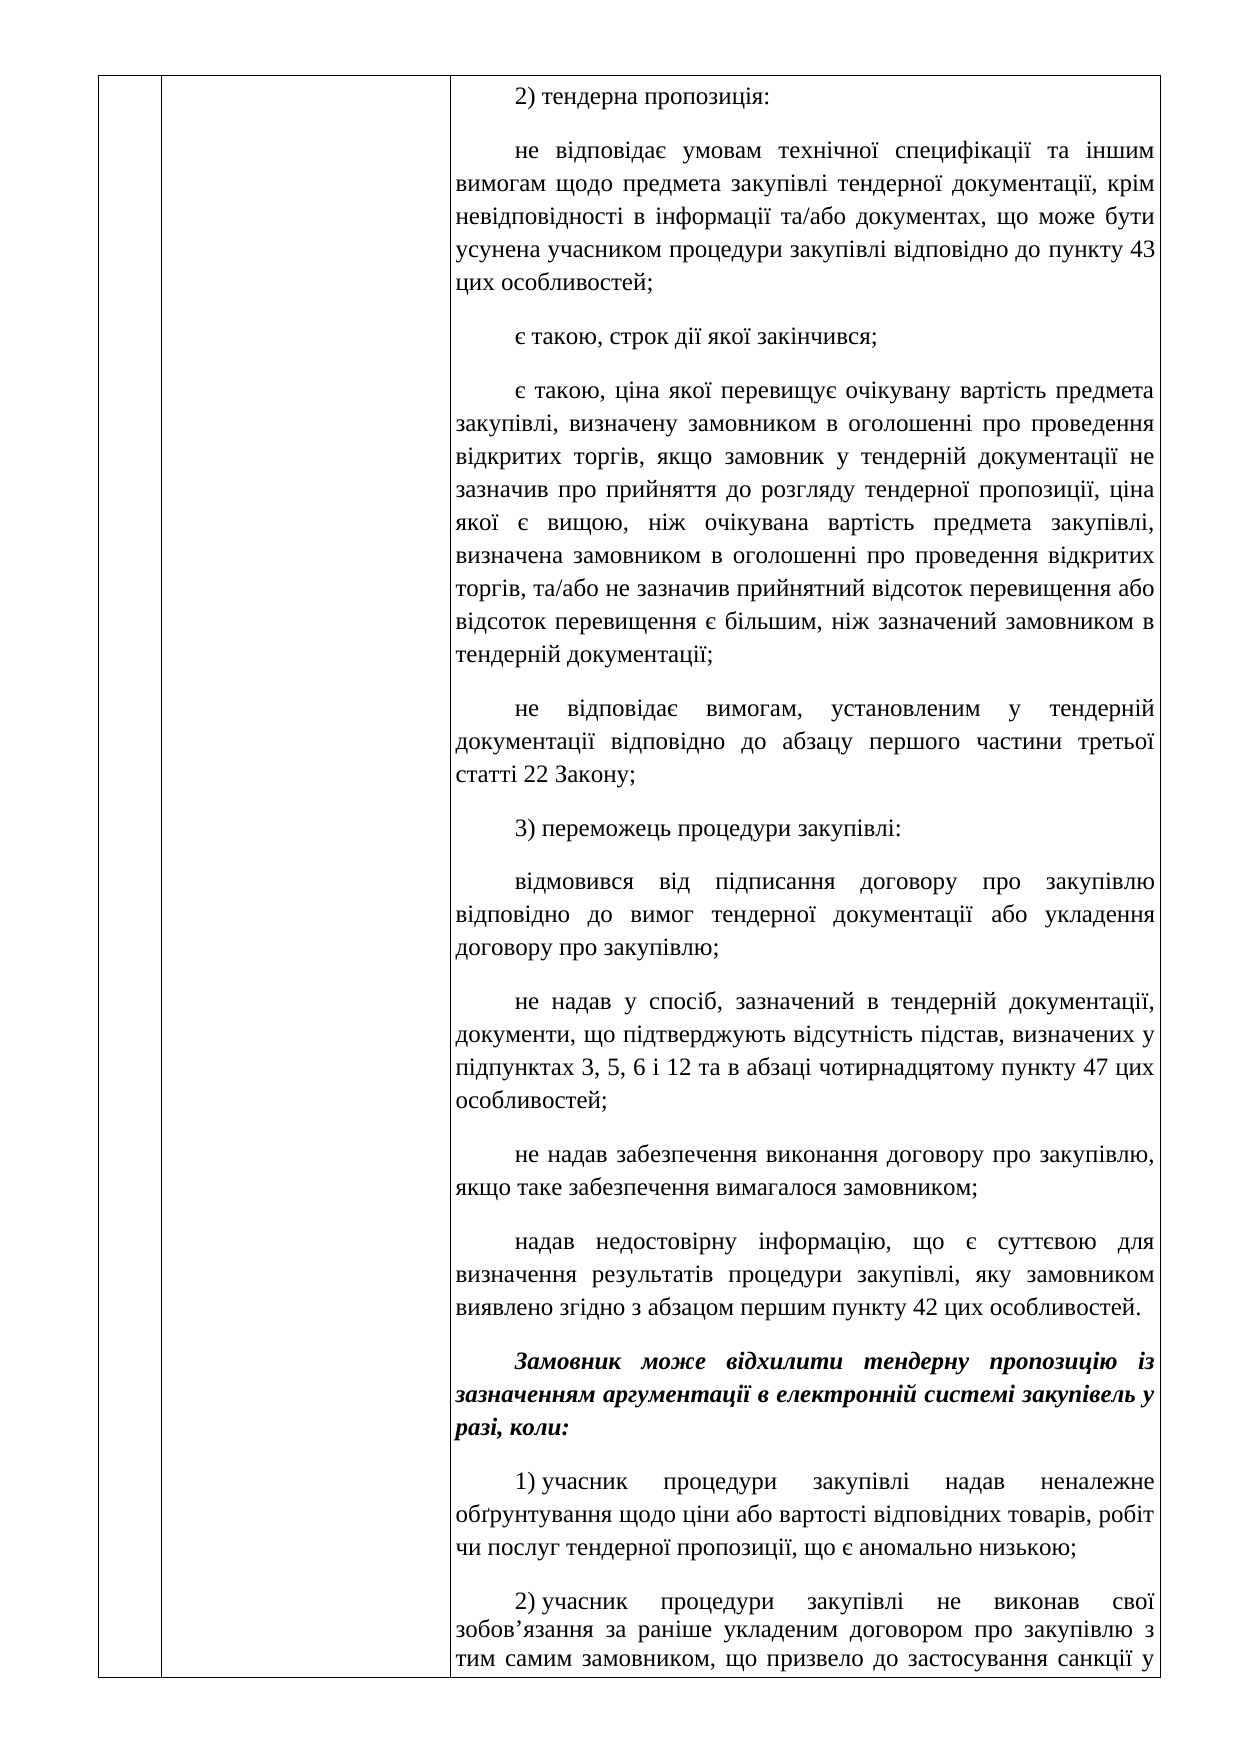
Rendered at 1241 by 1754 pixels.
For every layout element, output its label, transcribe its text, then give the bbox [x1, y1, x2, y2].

table_cell 3 [99, 76, 161, 1677]
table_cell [451, 76, 1160, 1677]
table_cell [162, 76, 450, 1677]
